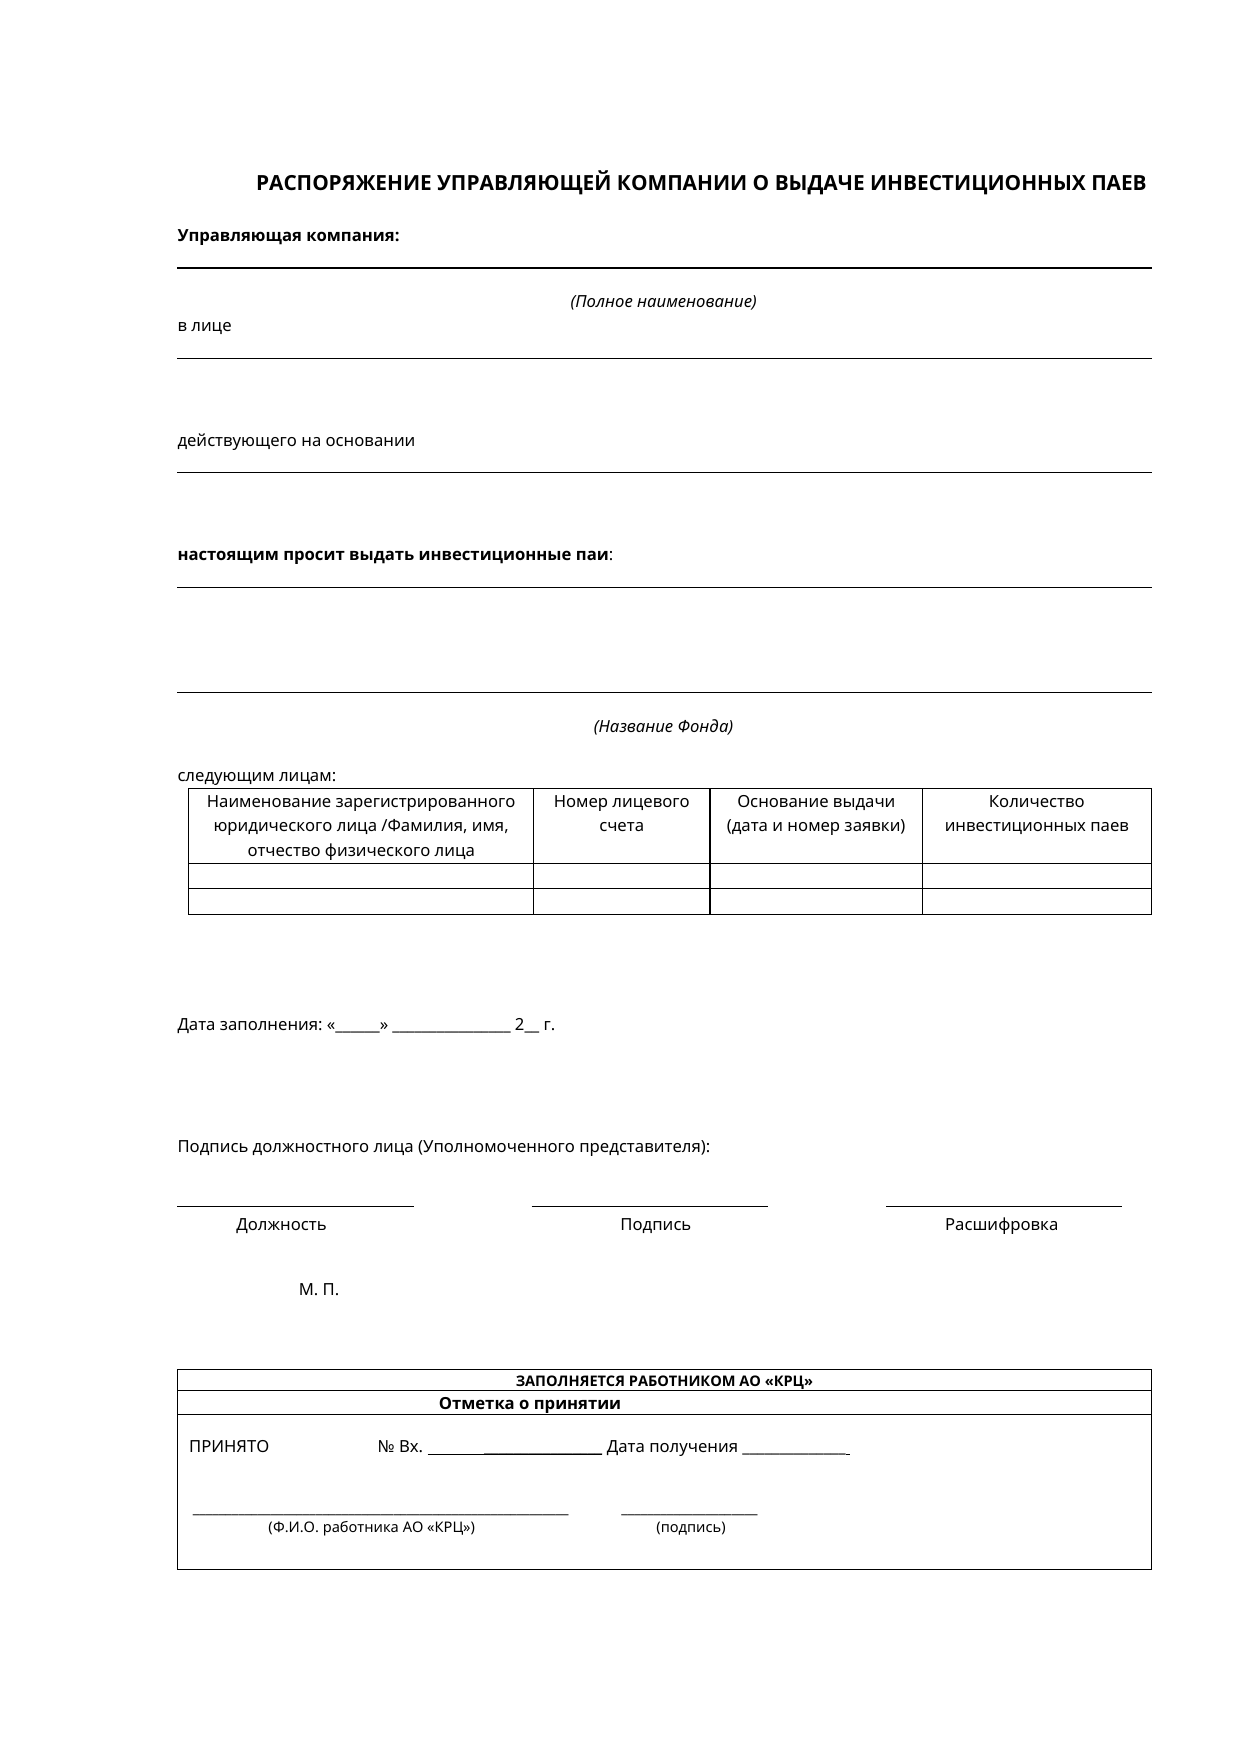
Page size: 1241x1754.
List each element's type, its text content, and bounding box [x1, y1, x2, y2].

table_header Номер лицевого счета [534, 789, 709, 863]
table_header Наименование зарегистрированного юридического лица /Фамилия, имя, отчество физического лица [189, 789, 533, 863]
table_cell [534, 864, 709, 888]
table_header ЗАПОЛНЯЕТСЯ РАБОТНИКОМ АО «КРЦ» [178, 1370, 1151, 1390]
text М. П. [177, 1278, 1152, 1301]
text РАСПОРЯЖЕНИЕ УПРАВЛЯЮЩЕЙ КОМПАНИИ О ВЫДАЧЕ ИНВЕСТИЦИОННЫХ ПАЕВ [177, 168, 1152, 197]
table_cell [923, 864, 1151, 888]
table_header Количество инвестиционных паев [923, 789, 1151, 863]
text действующего на основании [177, 428, 1152, 472]
table_cell [923, 889, 1151, 913]
title Подпись должностного лица (Уполномоченного представителя): [177, 1135, 1152, 1157]
table_header Основание выдачи (дата и номер заявки) [711, 789, 922, 863]
table_cell ПРИНЯТО № Вх. ________________ Дата получения ______________ __________________________________________________________ _____________________ (Ф.И.О. работника АО «КРЦ») (подпись) [178, 1415, 1151, 1568]
table_cell Отметка о принятии [178, 1391, 1151, 1414]
text в лице [177, 314, 1152, 358]
text Управляющая компания: [177, 224, 1152, 267]
table_cell [189, 864, 533, 888]
text Дата заполнения: «______» ________________ 2__ г. [177, 1012, 1152, 1035]
text следующим лицам: [177, 764, 1152, 786]
text (Название Фонда) [177, 715, 1152, 737]
table_cell [189, 889, 533, 913]
table_cell [711, 889, 922, 913]
text Должность Подпись Расшифровка [177, 1212, 1159, 1235]
table_cell [534, 889, 709, 913]
table_cell [711, 864, 922, 888]
text настоящим просит выдать инвестиционные паи: [177, 543, 1152, 587]
text (Полное наименование) [177, 289, 1152, 312]
